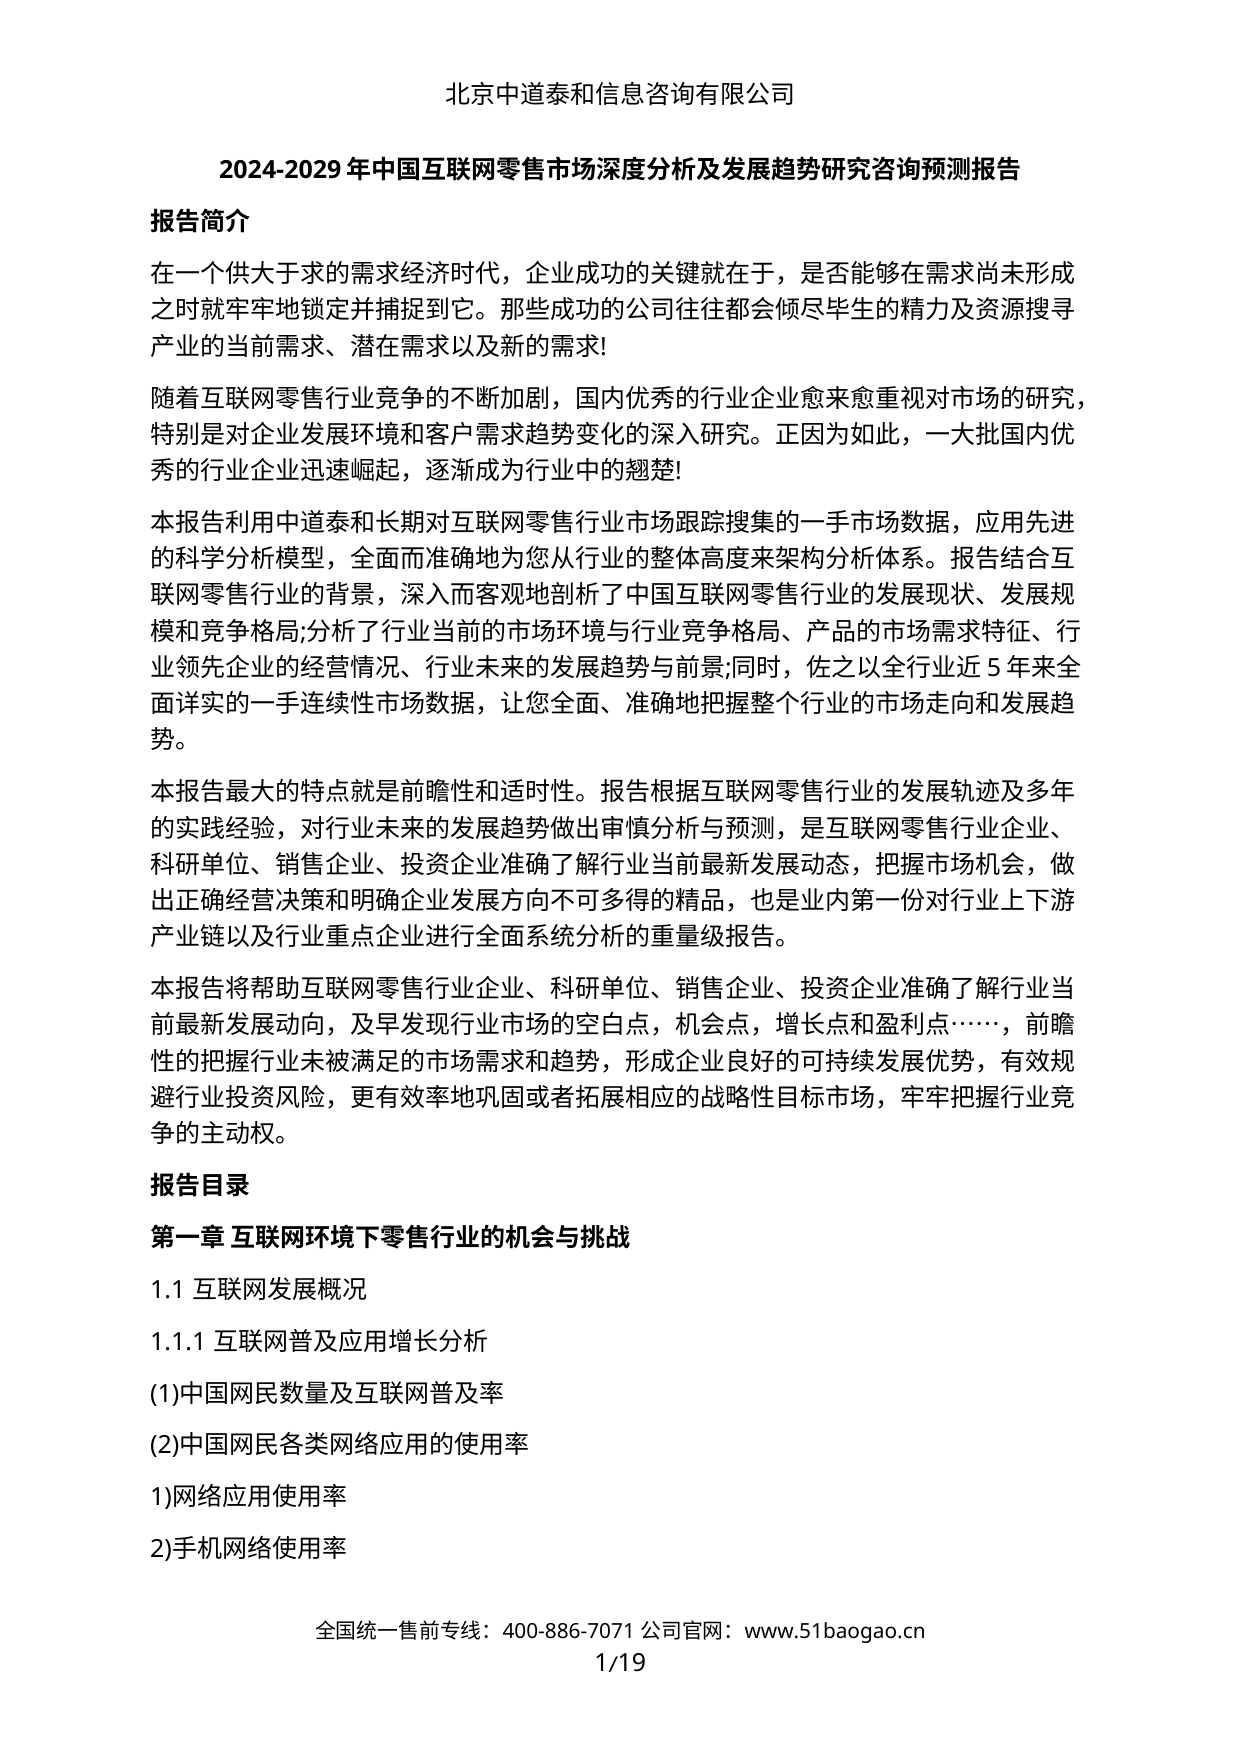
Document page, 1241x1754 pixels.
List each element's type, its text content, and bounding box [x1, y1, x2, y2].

text 1.1 互联网发展概况 [150, 1269, 1090, 1306]
text 报告简介 [150, 202, 1090, 238]
text 在一个供大于求的需求经济时代，企业成功的关键就在于，是否能够在需求尚未形成之时就牢牢地锁定并捕捉到它。那些成功的公司往往都会倾尽毕生的精力及资源搜寻产业的当前需求、潜在需求以及新的需求! [150, 254, 1090, 362]
text 第一章 互联网环境下零售行业的机会与挑战 [150, 1217, 1090, 1254]
text 本报告将帮助互联网零售行业企业、科研单位、销售企业、投资企业准确了解行业当前最新发展动向，及早发现行业市场的空白点，机会点，增长点和盈利点……，前瞻性的把握行业未被满足的市场需求和趋势，形成企业良好的可持续发展优势，有效规避行业投资风险，更有效率地巩固或者拓展相应的战略性目标市场，牢牢把握行业竞争的主动权。 [150, 969, 1090, 1150]
text 2)手机网络使用率 [150, 1529, 1090, 1565]
text 本报告最大的特点就是前瞻性和适时性。报告根据互联网零售行业的发展轨迹及多年的实践经验，对行业未来的发展趋势做出审慎分析与预测，是互联网零售行业企业、科研单位、销售企业、投资企业准确了解行业当前最新发展动态，把握市场机会，做出正确经营决策和明确企业发展方向不可多得的精品，也是业内第一份对行业上下游产业链以及行业重点企业进行全面系统分析的重量级报告。 [150, 772, 1090, 953]
text (2)中国网民各类网络应用的使用率 [150, 1425, 1090, 1461]
text 1)网络应用使用率 [150, 1477, 1090, 1513]
text 1.1.1 互联网普及应用增长分析 [150, 1321, 1090, 1357]
text (1)中国网民数量及互联网普及率 [150, 1373, 1090, 1409]
text 报告目录 [150, 1166, 1090, 1202]
text 随着互联网零售行业竞争的不断加剧，国内优秀的行业企业愈来愈重视对市场的研究，特别是对企业发展环境和客户需求趋势变化的深入研究。正因为如此，一大批国内优秀的行业企业迅速崛起，逐渐成为行业中的翘楚! [150, 378, 1090, 487]
text 本报告利用中道泰和长期对互联网零售行业市场跟踪搜集的一手市场数据，应用先进的科学分析模型，全面而准确地为您从行业的整体高度来架构分析体系。报告结合互联网零售行业的背景，深入而客观地剖析了中国互联网零售行业的发展现状、发展规模和竞争格局;分析了行业当前的市场环境与行业竞争格局、产品的市场需求特征、行业领先企业的经营情况、行业未来的发展趋势与前景;同时，佐之以全行业近5年来全面详实的一手连续性市场数据，让您全面、准确地把握整个行业的市场走向和发展趋势。 [150, 502, 1090, 756]
text 2024-2029年中国互联网零售市场深度分析及发展趋势研究咨询预测报告 [150, 150, 1090, 186]
